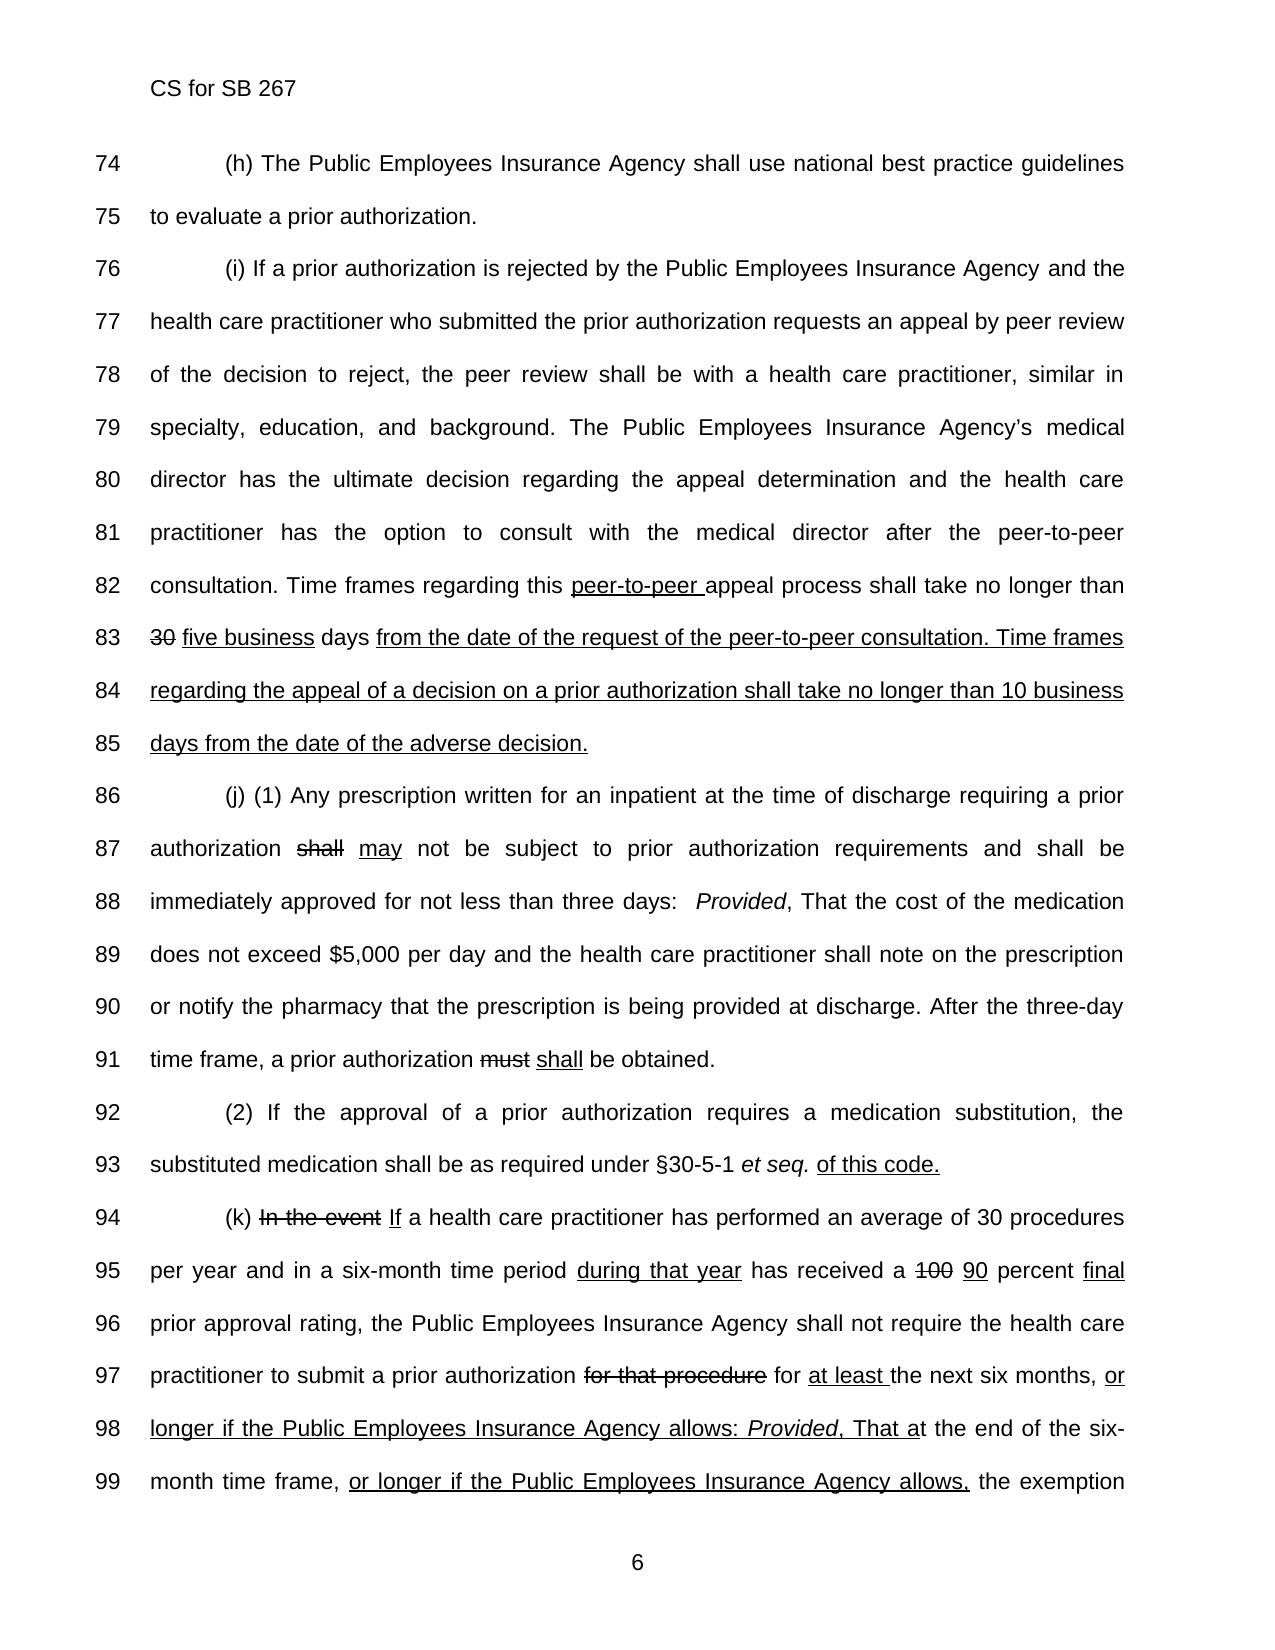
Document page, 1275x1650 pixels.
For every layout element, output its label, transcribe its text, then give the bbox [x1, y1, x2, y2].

text (2) If the approval of a prior authorization requires a medication substitution, the substituted medication shall be as required under §30-5-1 et seq. of this code. [150, 1099, 1125, 1178]
text (h) The Public Employees Insurance Agency shall use national best practice guidelines to evaluate a prior authorization. [150, 150, 1125, 229]
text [150, 1204, 1125, 1494]
text (j) (1) Any prescription written for an inpatient at the time of discharge requiring a prior authorization shall may not be subject to prior authorization requirements and shall be immediately approved for not less than three days: Provided, That the cost of the medication does not exceed $5,000 per day and the health care practitioner shall note on the prescription or notify the pharmacy that the prescription is being provided at discharge. After the three-day time frame, a prior authorization must shall be obtained. [150, 782, 1125, 1072]
text (i) If a prior authorization is rejected by the Public Employees Insurance Agency and the health care practitioner who submitted the prior authorization requests an appeal by peer review of the decision to reject, the peer review shall be with a health care practitioner, similar in specialty, education, and background. The Public Employees Insurance Agency’s medical director has the ultimate decision regarding the appeal determination and the health care practitioner has the option to consult with the medical director after the peer-to-peer consultation. Time frames regarding this peer-to-peer appeal process shall take no longer than 30 five business days from the date of the request of the peer-to-peer consultation. Time frames regarding the appeal of a decision on a prior authorization shall take no longer than 10 business days from the date of the adverse decision. [150, 255, 1125, 756]
